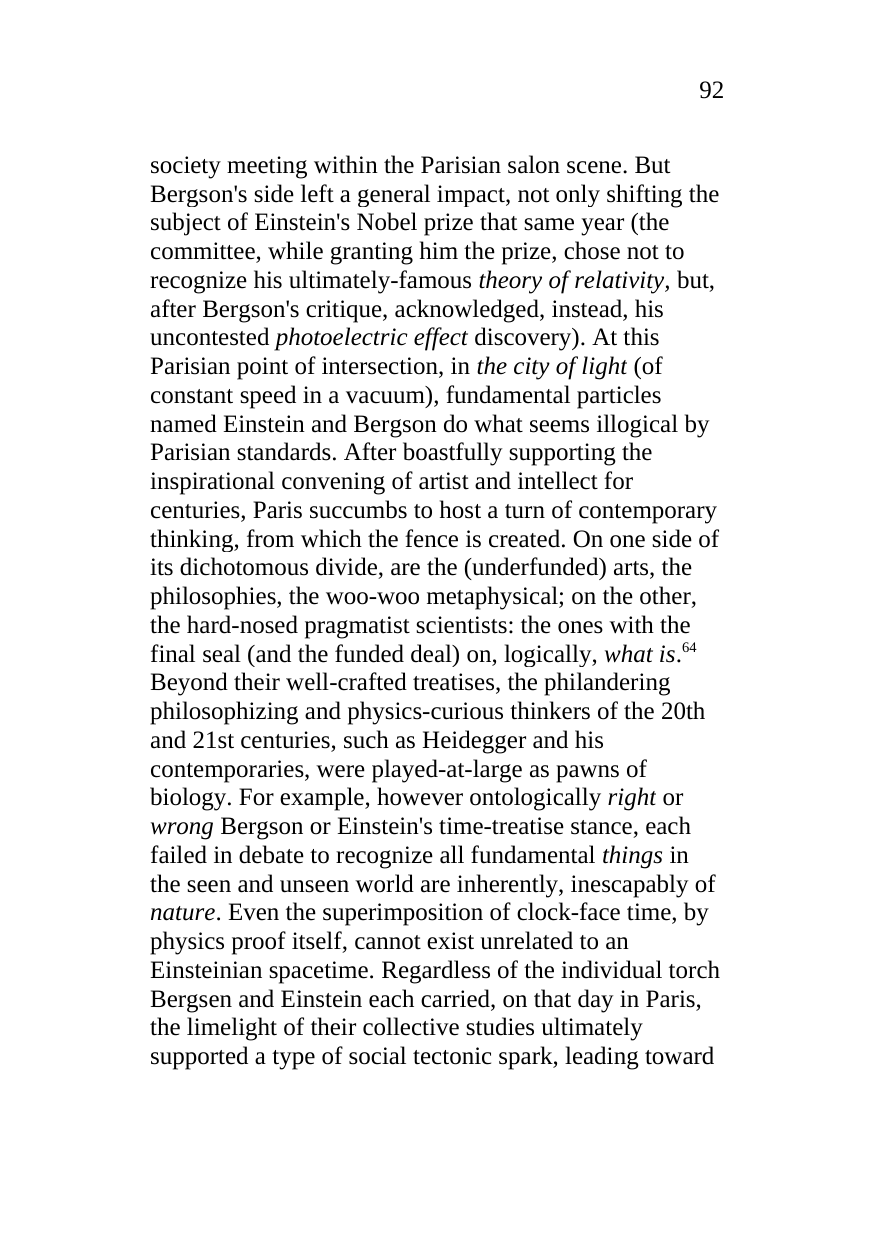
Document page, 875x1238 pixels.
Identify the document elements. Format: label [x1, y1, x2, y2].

text [150, 150, 724, 1070]
